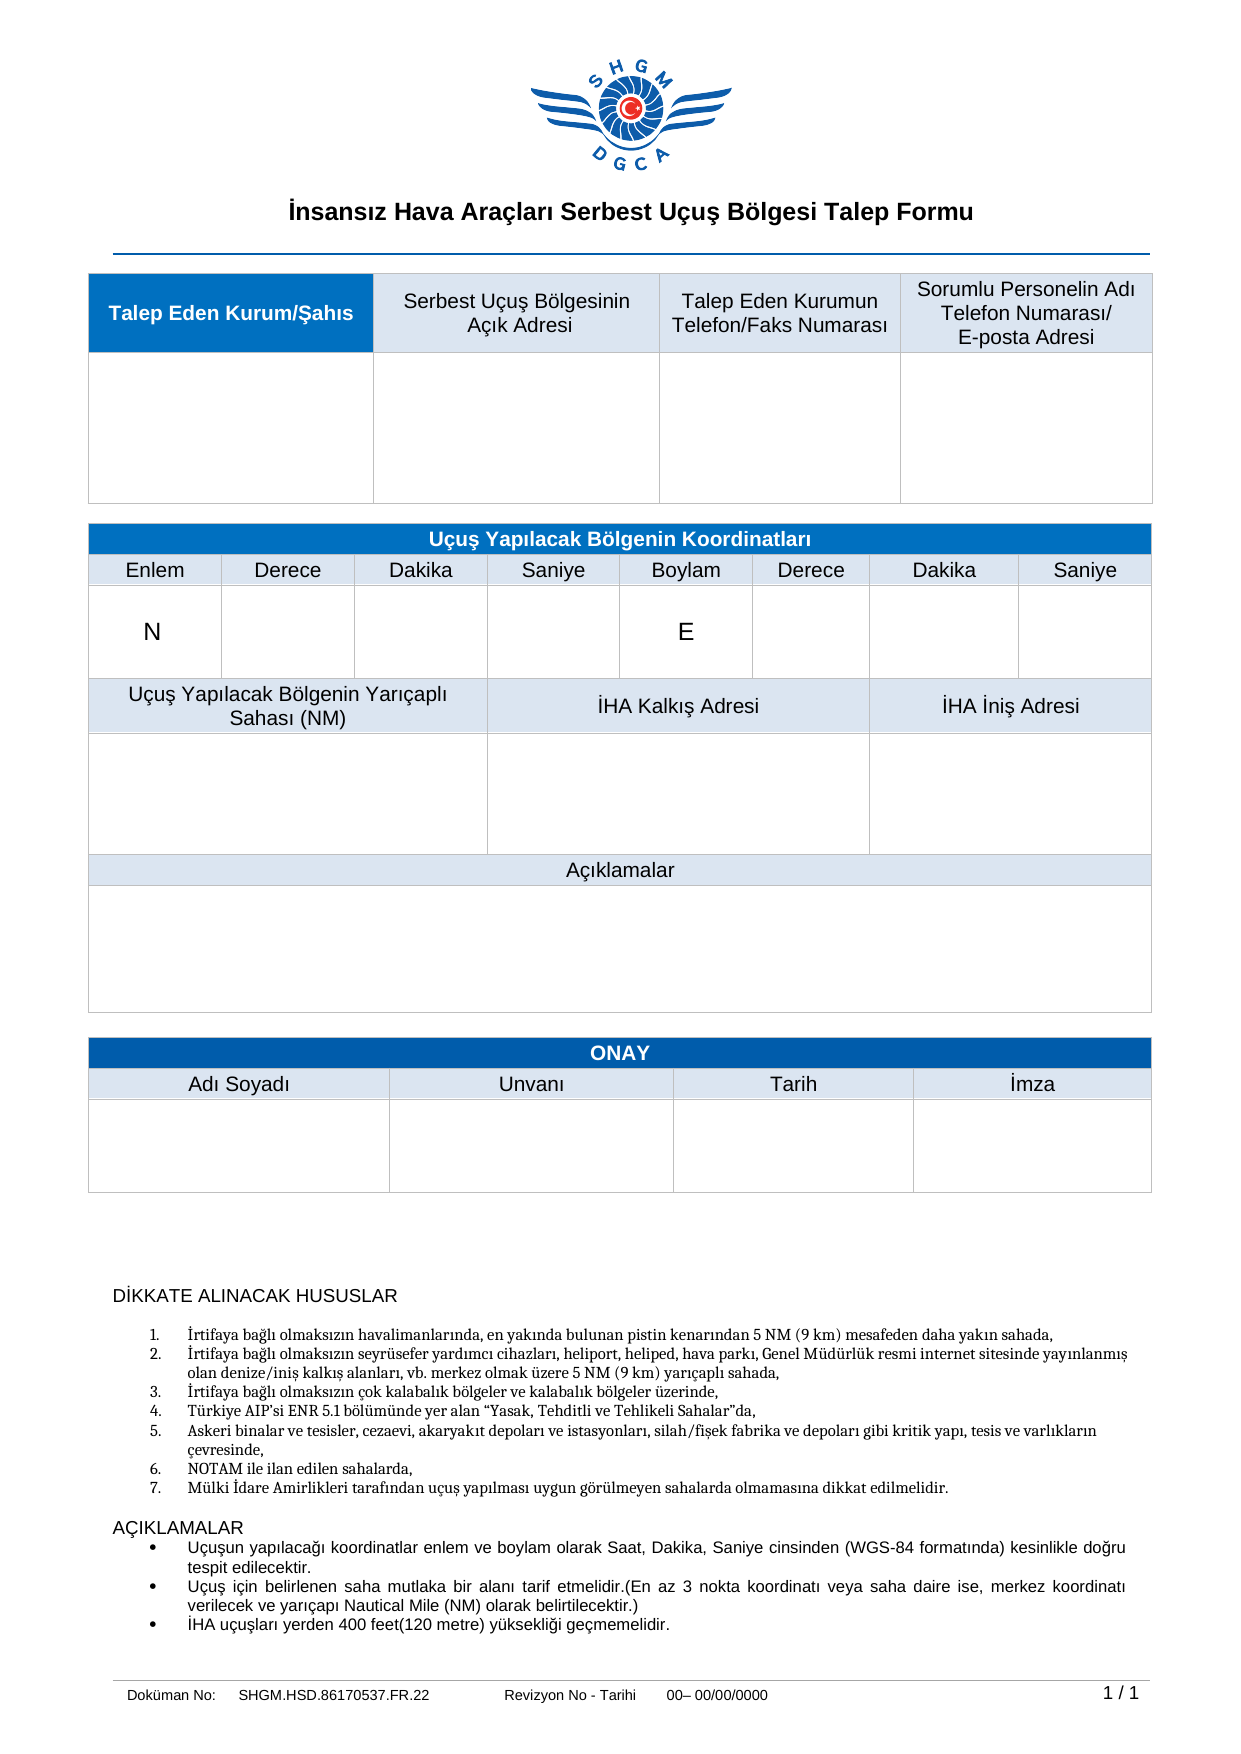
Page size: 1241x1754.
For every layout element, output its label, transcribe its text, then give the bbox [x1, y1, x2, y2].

table_cell [870, 586, 1018, 678]
table_cell Derece [222, 555, 354, 584]
table_cell [674, 1100, 913, 1192]
table_cell Unvanı [390, 1069, 673, 1098]
table_header Serbest Uçuş Bölgesinin Açık Adresi [374, 274, 659, 352]
table_header Uçuş Yapılacak Bölgenin Koordinatları [89, 524, 1151, 554]
table_cell [914, 1100, 1151, 1192]
table_cell [488, 586, 619, 678]
table_cell Adı Soyadı [89, 1069, 389, 1098]
table_cell [89, 1100, 389, 1192]
table_cell Dakika [870, 555, 1018, 584]
table_cell [89, 886, 1151, 1012]
table_cell Dakika [355, 555, 487, 584]
table_cell İmza [914, 1069, 1151, 1098]
table_cell İHA Kalkış Adresi [488, 679, 869, 732]
table_header Sorumlu Personelin Adı Telefon Numarası/ E-posta Adresi [901, 274, 1152, 352]
table_cell [1019, 586, 1151, 678]
picture [531, 59, 732, 171]
table_header Talep Eden Kurum/Şahıs [89, 274, 373, 352]
table_cell [355, 586, 487, 678]
table_cell [374, 353, 659, 503]
table_cell Uçuş Yapılacak Bölgenin Yarıçaplı Sahası (NM) [89, 679, 487, 732]
table_cell N [89, 586, 221, 678]
table_cell [222, 586, 354, 678]
table_cell [870, 734, 1151, 854]
table_cell [488, 734, 869, 854]
table_cell [89, 353, 373, 503]
table_cell [89, 734, 487, 854]
table_cell Tarih [674, 1069, 913, 1098]
table_cell [660, 353, 900, 503]
table_cell Açıklamalar [89, 855, 1151, 885]
table_cell Saniye [1019, 555, 1151, 584]
table_cell İHA İniş Adresi [870, 679, 1151, 732]
table_cell Saniye [488, 555, 619, 584]
table_header Talep Eden Kurumun Telefon/Faks Numarası [660, 274, 900, 352]
table_cell [390, 1100, 673, 1192]
table_cell Boylam [620, 555, 752, 584]
table_cell [901, 353, 1152, 503]
table_cell Derece [753, 555, 869, 584]
table_cell [753, 586, 869, 678]
table_header ONAY [89, 1038, 1151, 1068]
table_cell E [620, 586, 752, 678]
table_cell Enlem [89, 555, 221, 584]
